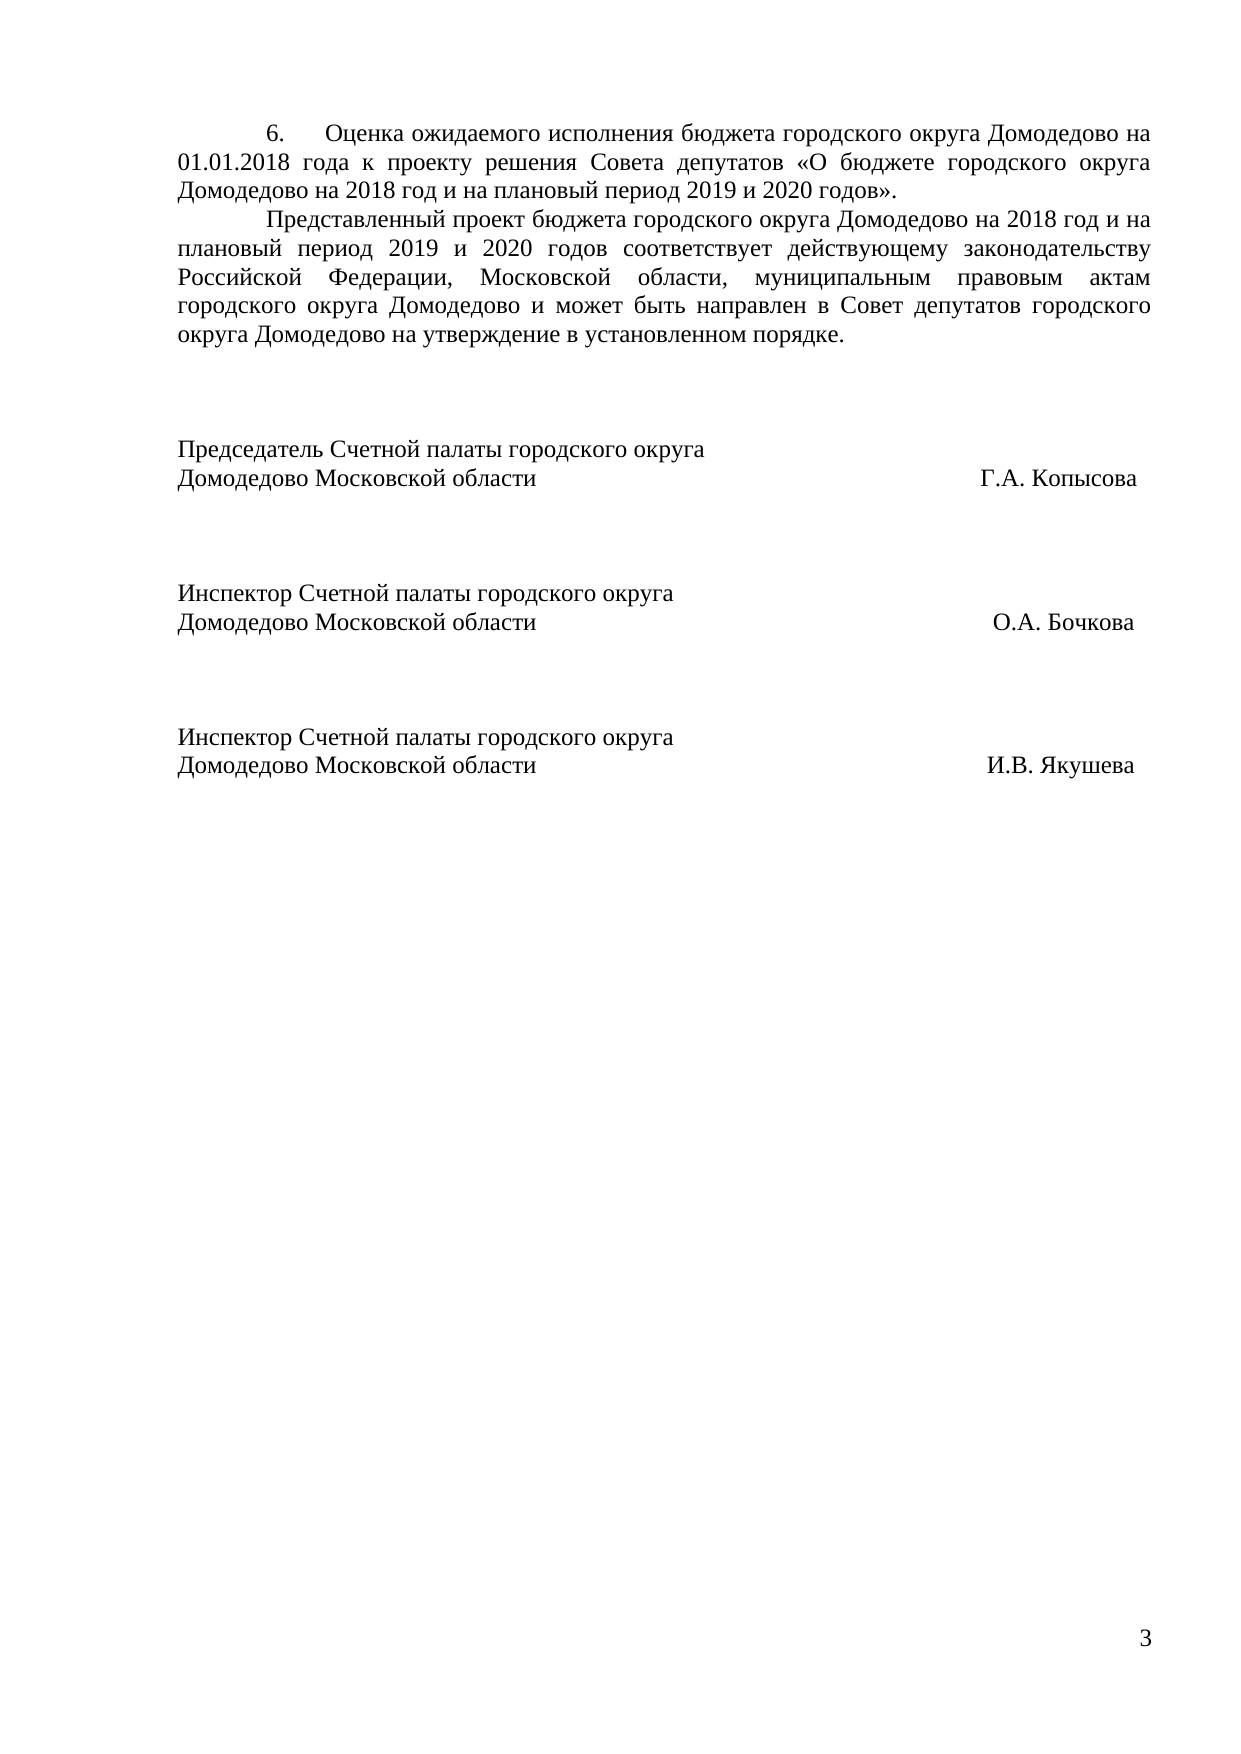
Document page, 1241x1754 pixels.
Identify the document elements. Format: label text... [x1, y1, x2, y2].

list Домодедово Московской области О.А. Бочкова [177, 607, 1152, 636]
list Инспектор Счетной палаты городского округа [177, 722, 1152, 751]
list Председатель Счетной палаты городского округа [177, 434, 1152, 463]
list Инспектор Счетной палаты городского округа [177, 578, 1152, 607]
list Домодедово Московской области И.В. Якушева [177, 751, 1152, 779]
list Представленный проект бюджета городского округа Домодедово на 2018 год и на плановый период 2019 и 2020 годов соответствует действующему законодательству Российской Федерации, Московской области, муниципальным правовым актам городского округа Домодедово и может быть направлен в Совет депутатов городского округа Домодедово на утверждение в установленном порядке. [177, 204, 1152, 348]
list Домодедово Московской области Г.А. Копысова [177, 463, 1152, 492]
list Оценка ожидаемого исполнения бюджета городского округа Домодедово на 01.01.2018 года к проекту решения Совета депутатов «О бюджете городского округа Домодедово на 2018 год и на плановый период 2019 и 2020 годов». [177, 118, 1152, 204]
